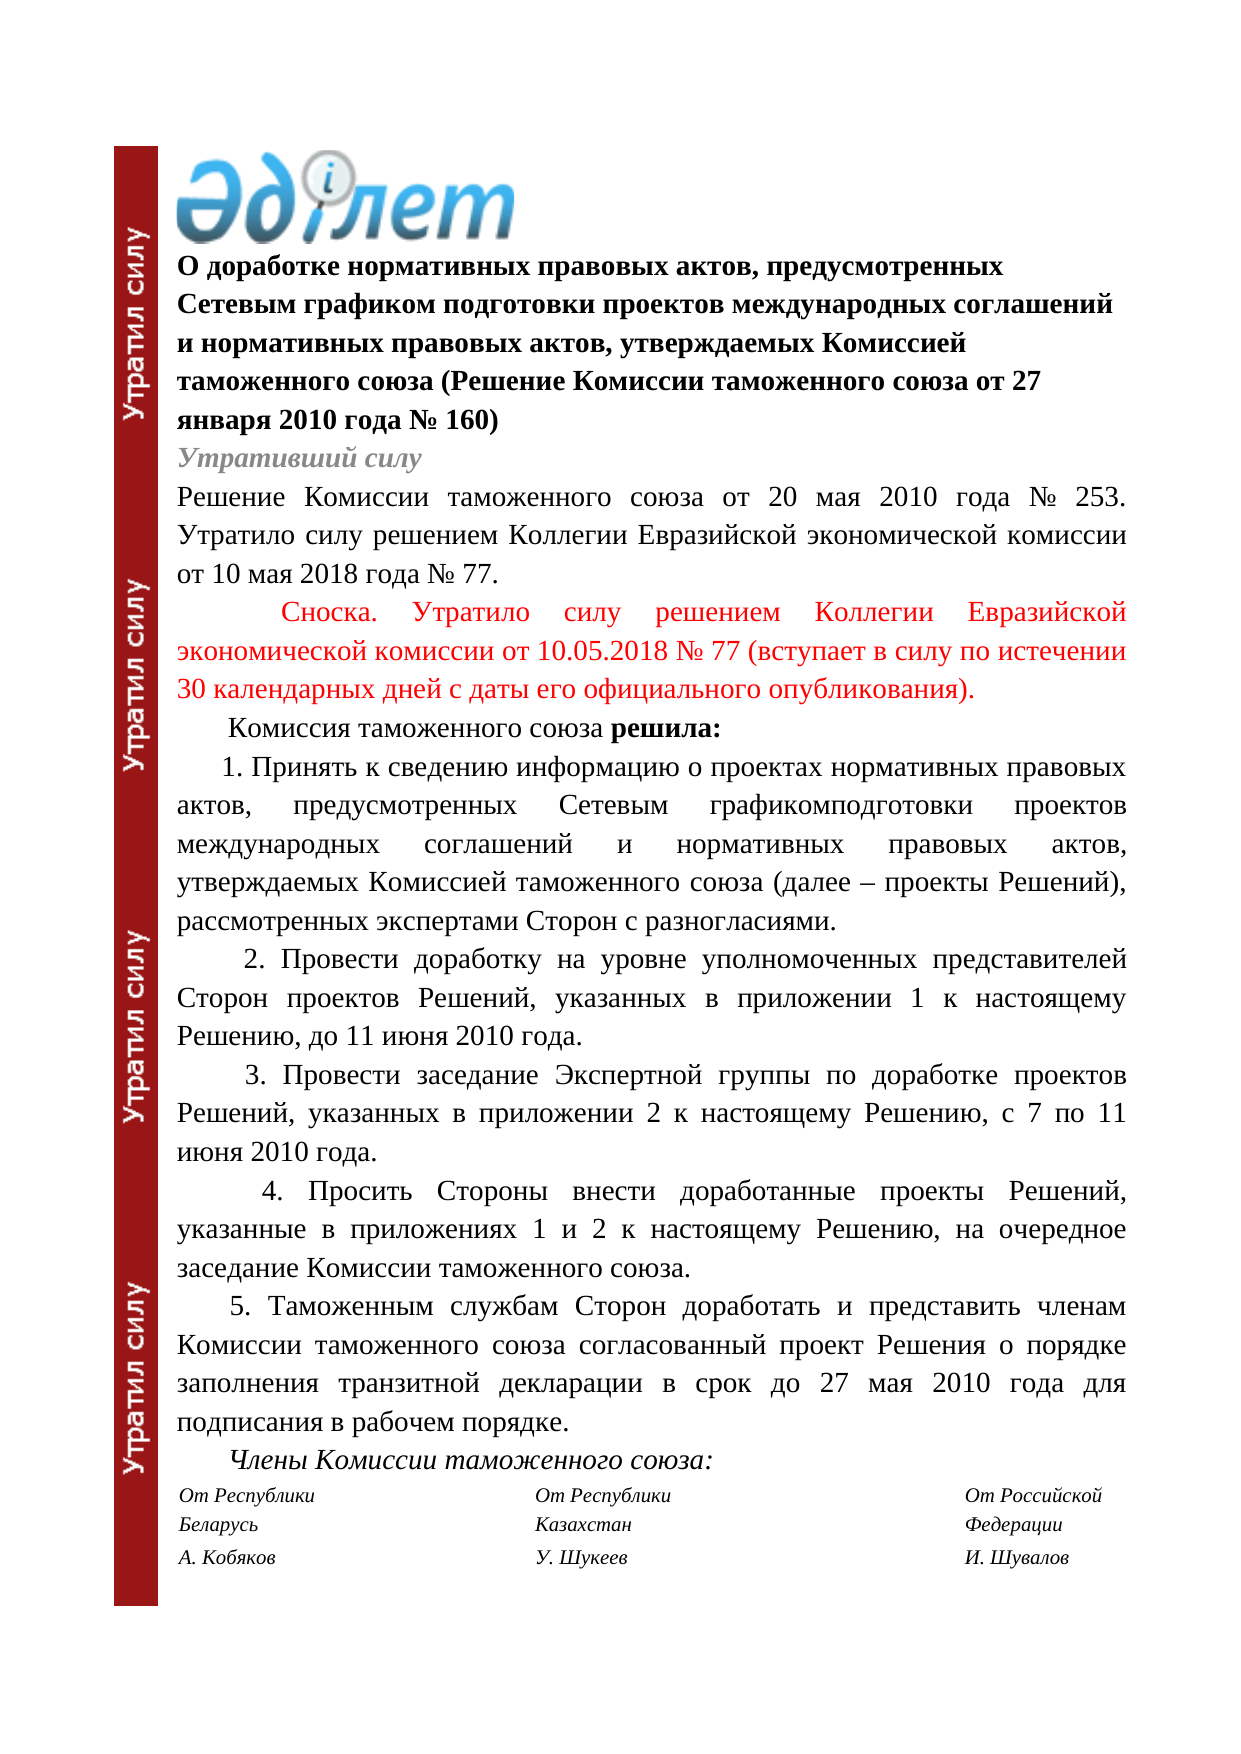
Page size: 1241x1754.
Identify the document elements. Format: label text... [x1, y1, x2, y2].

text Члены Комиссии таможенного союза: [112, 1442, 1128, 1476]
picture [114, 1437, 158, 1442]
picture [114, 1476, 158, 1481]
text Сноска. Утратило силу решением Коллегии Евразийской экономической комиссии от 10.05.2018 № 77 (вступает в силу по истечении 30 календарных дней с даты его официального опубликования). [112, 594, 1128, 705]
text 3. Провести заседание Экспертной группы по доработке проектов Решений, указанных в приложении 2 к настоящему Решению, с 7 по 11 июня 2010 года. [112, 1057, 1128, 1168]
text Решение Комиссии таможенного союза от 20 мая 2010 года № 253. Утратило силу решением Коллегии Евразийской экономической комиссии от 10 мая 2018 года № 77. [112, 479, 1128, 589]
table_cell И. Шувалов [961, 1544, 1240, 1577]
picture [114, 146, 158, 248]
picture [114, 435, 158, 440]
table_cell У. Шукеев [531, 1544, 961, 1577]
table_header От Российской Федерации [961, 1481, 1240, 1544]
table_header От Республики Казахстан [531, 1481, 961, 1544]
picture [114, 936, 158, 941]
text 4. Просить Стороны внести доработанные проекты Решений, указанные в приложениях 1 и 2 к настоящему Решению, на очередное заседание Комиссии таможенного союза. [112, 1173, 1128, 1283]
picture [114, 705, 158, 710]
table_header От Республики Беларусь [101, 1481, 531, 1544]
text Утративший силу [112, 440, 1128, 474]
picture [114, 474, 158, 479]
table_cell А. Кобяков [101, 1544, 531, 1577]
text 2. Провести доработку на уровне уполномоченных представителей Сторон проектов Решений, указанных в приложении 1 к настоящему Решению, до 11 июня 2010 года. [112, 941, 1128, 1052]
picture [114, 1577, 158, 1606]
text Комиссия таможенного союза решила: [112, 710, 1128, 744]
text 1. Принять к сведению информацию о проектах нормативных правовых актов, предусмотренных Сетевым графикомподготовки проектов международных соглашений и нормативных правовых актов, утверждаемых Комиссией таможенного союза (далее – проекты Решений), рассмотренных экспертами Сторон с разногласиями. [112, 749, 1128, 936]
picture [114, 1168, 158, 1173]
picture [114, 744, 158, 749]
picture [176, 150, 515, 244]
picture [114, 589, 158, 594]
picture [114, 1052, 158, 1057]
text О доработке нормативных правовых актов, предусмотренных Сетевым графиком подготовки проектов международных соглашений и нормативных правовых актов, утверждаемых Комиссией таможенного союза (Решение Комиссии таможенного союза от 27 января 2010 года № 160) [112, 248, 1128, 435]
picture [114, 1283, 158, 1288]
text 5. Таможенным службам Сторон доработать и представить членам Комиссии таможенного союза согласованный проект Решения о порядке заполнения транзитной декларации в срок до 27 мая 2010 года для подписания в рабочем порядке. [112, 1288, 1128, 1437]
